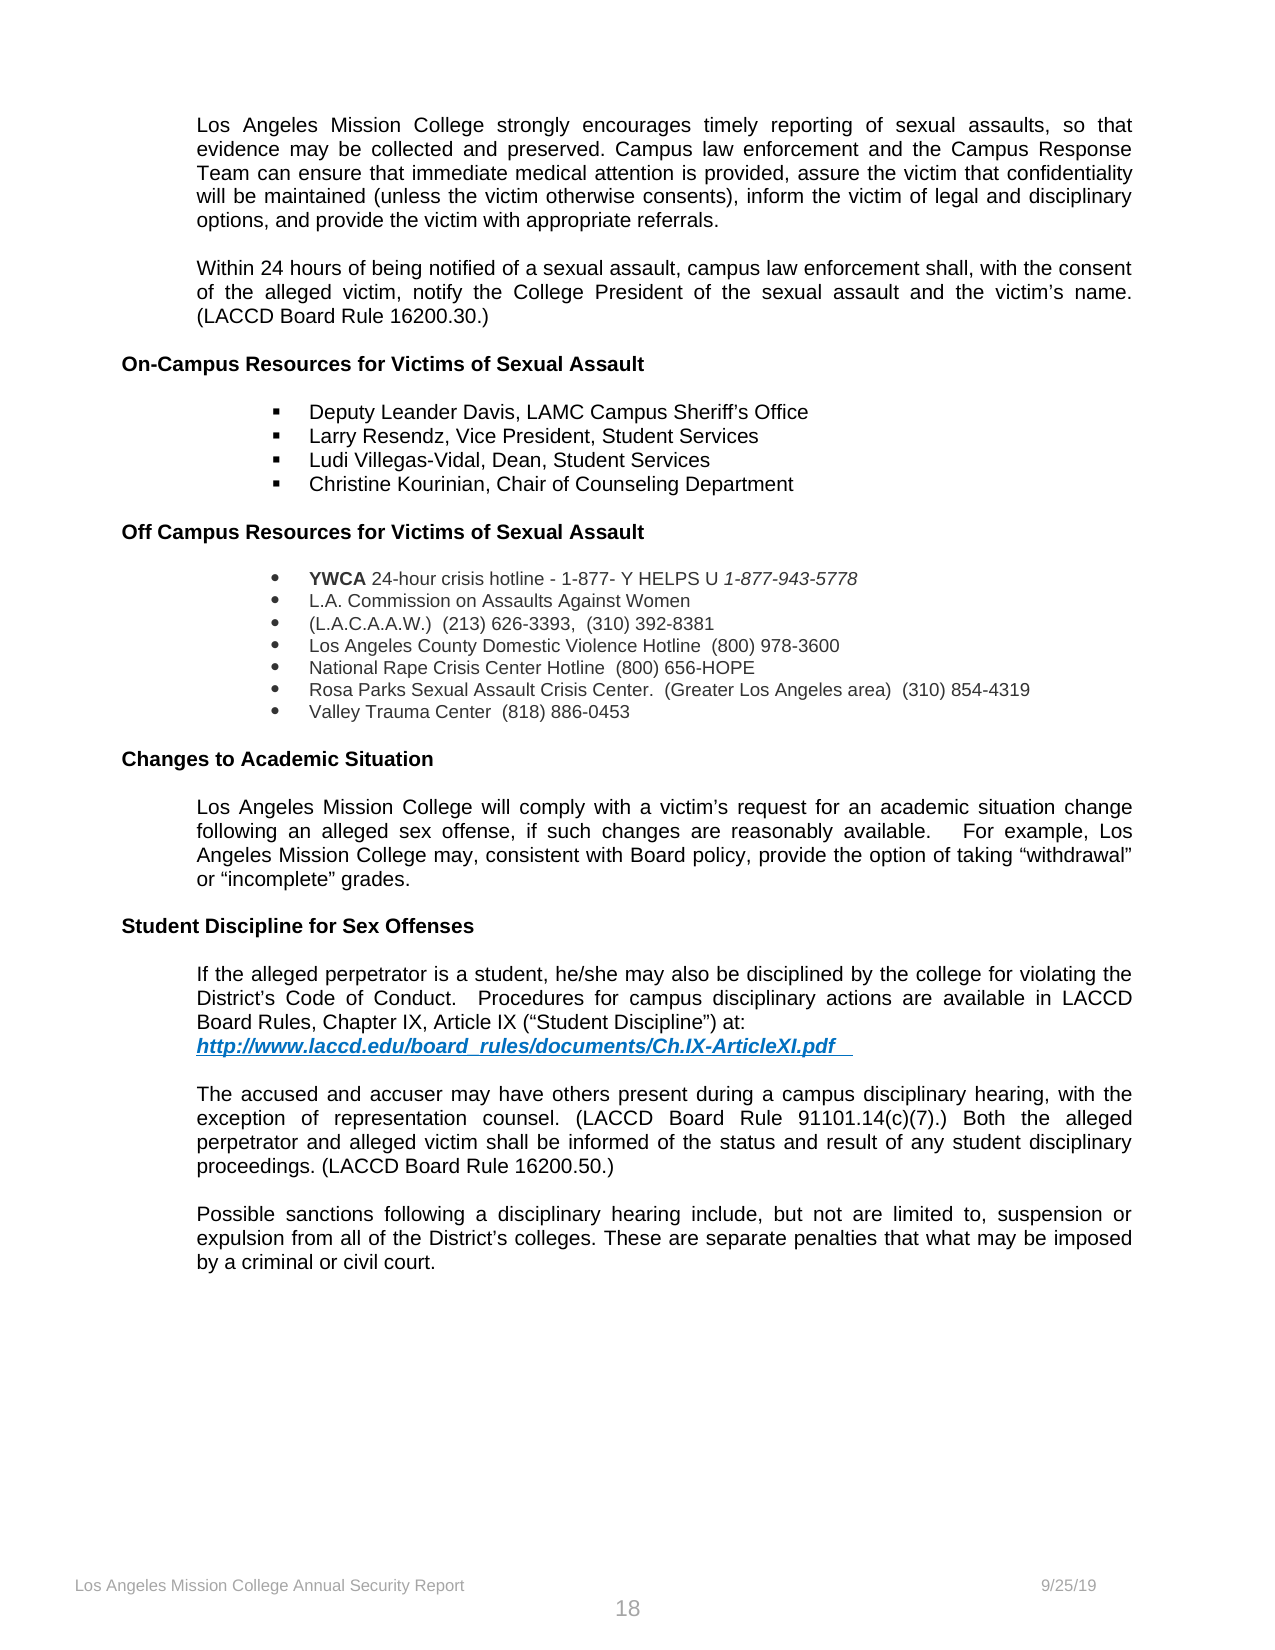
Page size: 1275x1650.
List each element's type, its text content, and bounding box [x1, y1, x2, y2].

text Within 24 hours of being notified of a sexual assault, campus law enforcement shall, with the consent of the alleged victim, notify the College President of the sexual assault and the victim’s name. (LACCD Board Rule 16200.30.) [196, 256, 1134, 328]
text If the alleged perpetrator is a student, he/she may also be disciplined by the college for violating the District’s Code of Conduct. Procedures for campus disciplinary actions are available in LACCD Board Rules, Chapter IX, Article IX (“Student Discipline”) at: [196, 962, 1134, 1034]
list YWCA 24-hour crisis hotline - 1-877- Y HELPS U 1-877-943-5778 [271, 568, 1134, 590]
list Ludi Villegas-Vidal, Dean, Student Services [271, 448, 1134, 472]
list Deputy Leander Davis, LAMC Campus Sheriff’s Office [271, 400, 1134, 424]
list Valley Trauma Center (818) 886-0453 [271, 701, 1134, 723]
text http://www.laccd.edu/board_rules/documents/Ch.IX-ArticleXI.pdf [121, 1034, 1134, 1058]
list Los Angeles County Domestic Violence Hotline (800) 978-3600 [271, 634, 1134, 656]
text Changes to Academic Situation [121, 747, 1134, 771]
list Rosa Parks Sexual Assault Crisis Center. (Greater Los Angeles area) (310) 854-4319 [271, 678, 1134, 701]
text On-Campus Resources for Victims of Sexual Assault [121, 352, 1134, 376]
text Off Campus Resources for Victims of Sexual Assault [121, 520, 1134, 544]
text Los Angeles Mission College strongly encourages timely reporting of sexual assaults, so that evidence may be collected and preserved. Campus law enforcement and the Campus Response Team can ensure that immediate medical attention is provided, assure the victim that confidentiality will be maintained (unless the victim otherwise consents), inform the victim of legal and disciplinary options, and provide the victim with appropriate referrals. [196, 112, 1134, 232]
text The accused and accuser may have others present during a campus disciplinary hearing, with the exception of representation counsel. (LACCD Board Rule 91101.14(c)(7).) Both the alleged perpetrator and alleged victim shall be informed of the status and result of any student disciplinary proceedings. (LACCD Board Rule 16200.50.) [196, 1082, 1134, 1178]
text Possible sanctions following a disciplinary hearing include, but not are limited to, suspension or expulsion from all of the District’s colleges. These are separate penalties that what may be imposed by a criminal or civil court. [196, 1202, 1134, 1274]
list L.A. Commission on Assaults Against Women [271, 590, 1134, 612]
text Los Angeles Mission College will comply with a victim’s request for an academic situation change following an alleged sex offense, if such changes are reasonably available. For example, Los Angeles Mission College may, consistent with Board policy, provide the option of taking “withdrawal” or “incomplete” grades. [196, 794, 1134, 890]
text Student Discipline for Sex Offenses [121, 914, 1134, 938]
list Larry Resendz, Vice President, Student Services [271, 424, 1134, 448]
list National Rape Crisis Center Hotline (800) 656-HOPE [271, 656, 1134, 678]
list Christine Kourinian, Chair of Counseling Department [271, 472, 1134, 496]
list (L.A.C.A.A.W.) (213) 626-3393, (310) 392-8381 [271, 612, 1134, 634]
